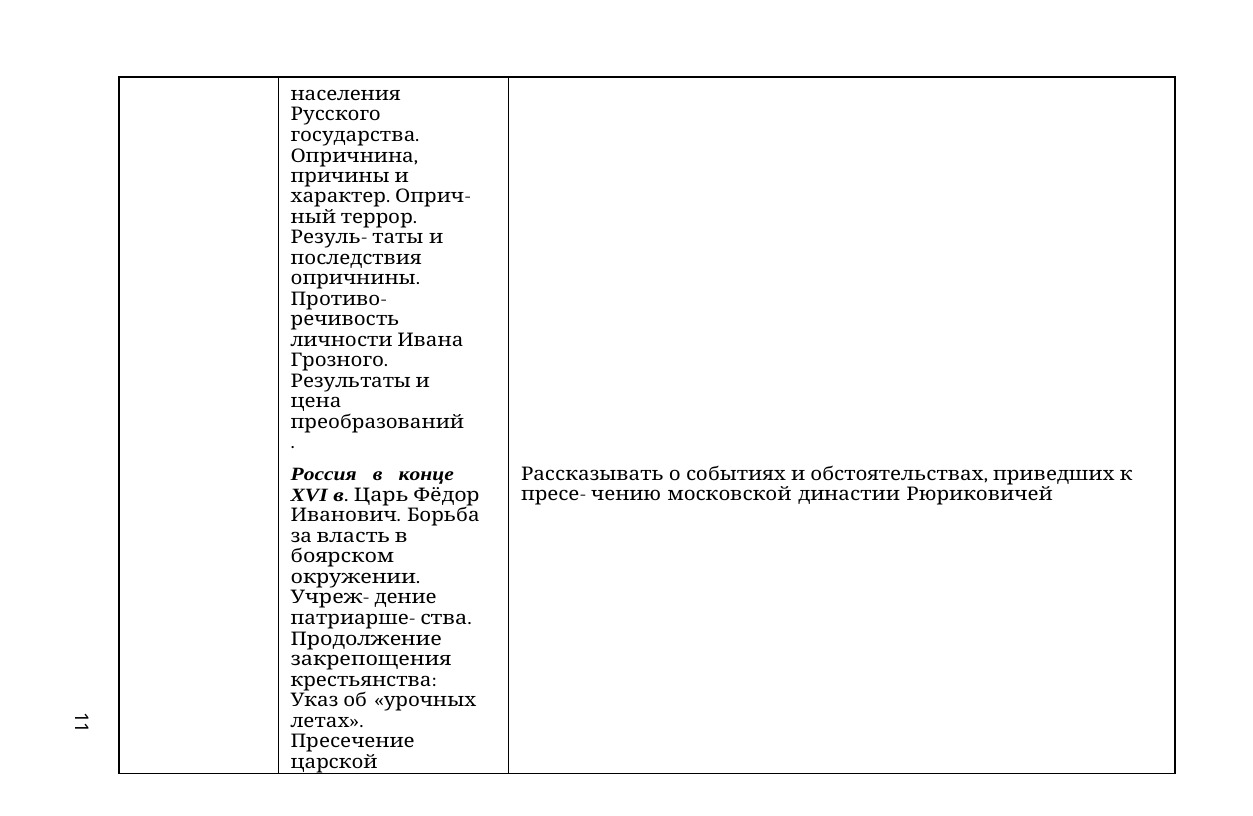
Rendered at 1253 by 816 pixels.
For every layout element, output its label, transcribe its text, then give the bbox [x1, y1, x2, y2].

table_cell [509, 454, 1174, 773]
table_header [509, 78, 1174, 453]
table_header [120, 78, 278, 773]
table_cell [279, 454, 508, 773]
table_header населения Русского государства. Опричнина, причины и характер. Оприч- ный террор. Резуль- таты и последствия опричнины. Противо- речивость личности Ивана Грозного. Результаты и цена преобразований. [279, 78, 508, 453]
